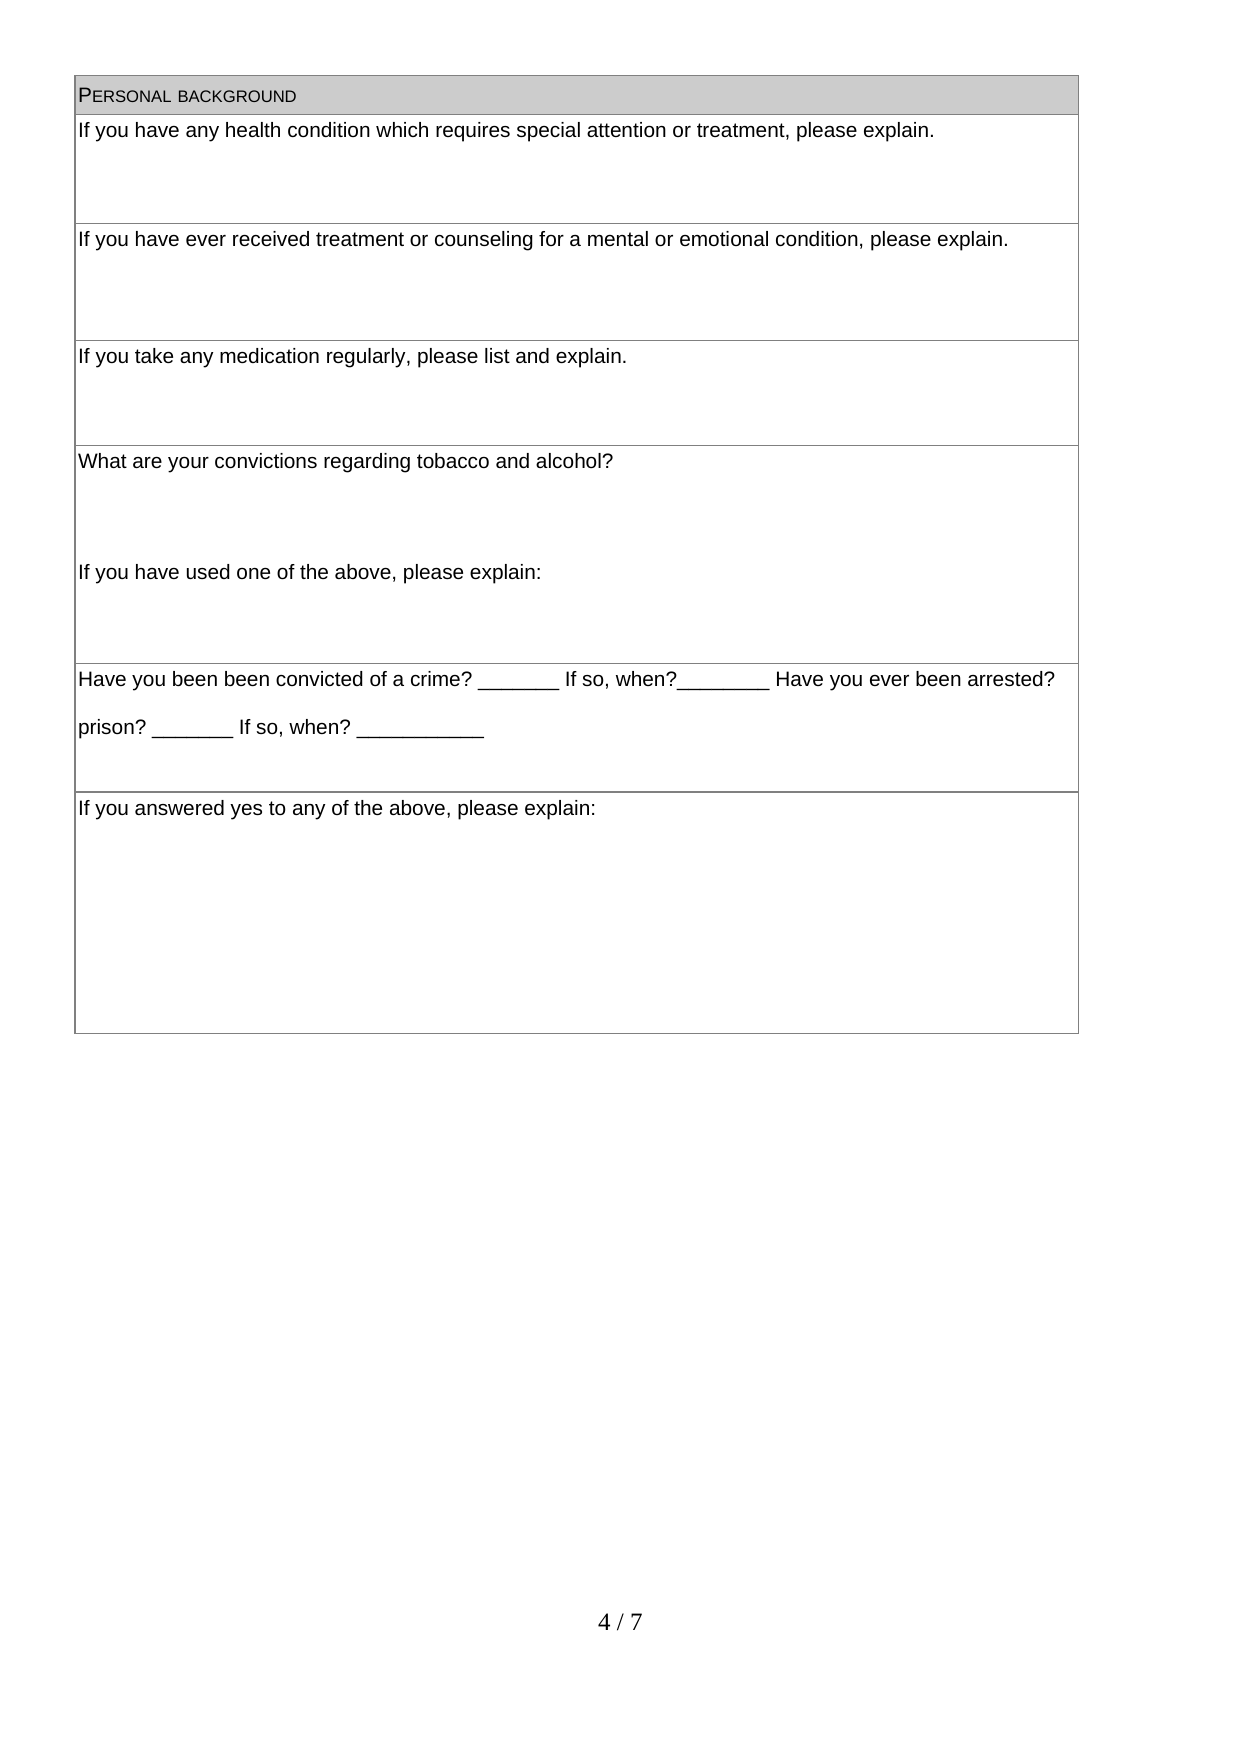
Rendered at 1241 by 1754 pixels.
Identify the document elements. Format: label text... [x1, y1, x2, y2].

table_cell Have you been been convicted of a crime? _______ If so, when?________ Have you ever been arrested? prison? _______ If so, when? ___________ [76, 664, 1078, 791]
table_cell If you have used one of the above, please explain: [76, 557, 1078, 663]
table_cell If you take any medication regularly, please list and explain. [76, 341, 1078, 445]
table_cell What are your convictions regarding tobacco and alcohol? [76, 446, 1078, 557]
table_cell If you answered yes to any of the above, please explain: [76, 793, 1078, 1032]
table_cell If you have ever received treatment or counseling for a mental or emotional condition, please explain. [76, 224, 1078, 339]
table_header Personal background [76, 76, 1078, 114]
table_cell If you have any health condition which requires special attention or treatment, please explain. [76, 115, 1078, 223]
